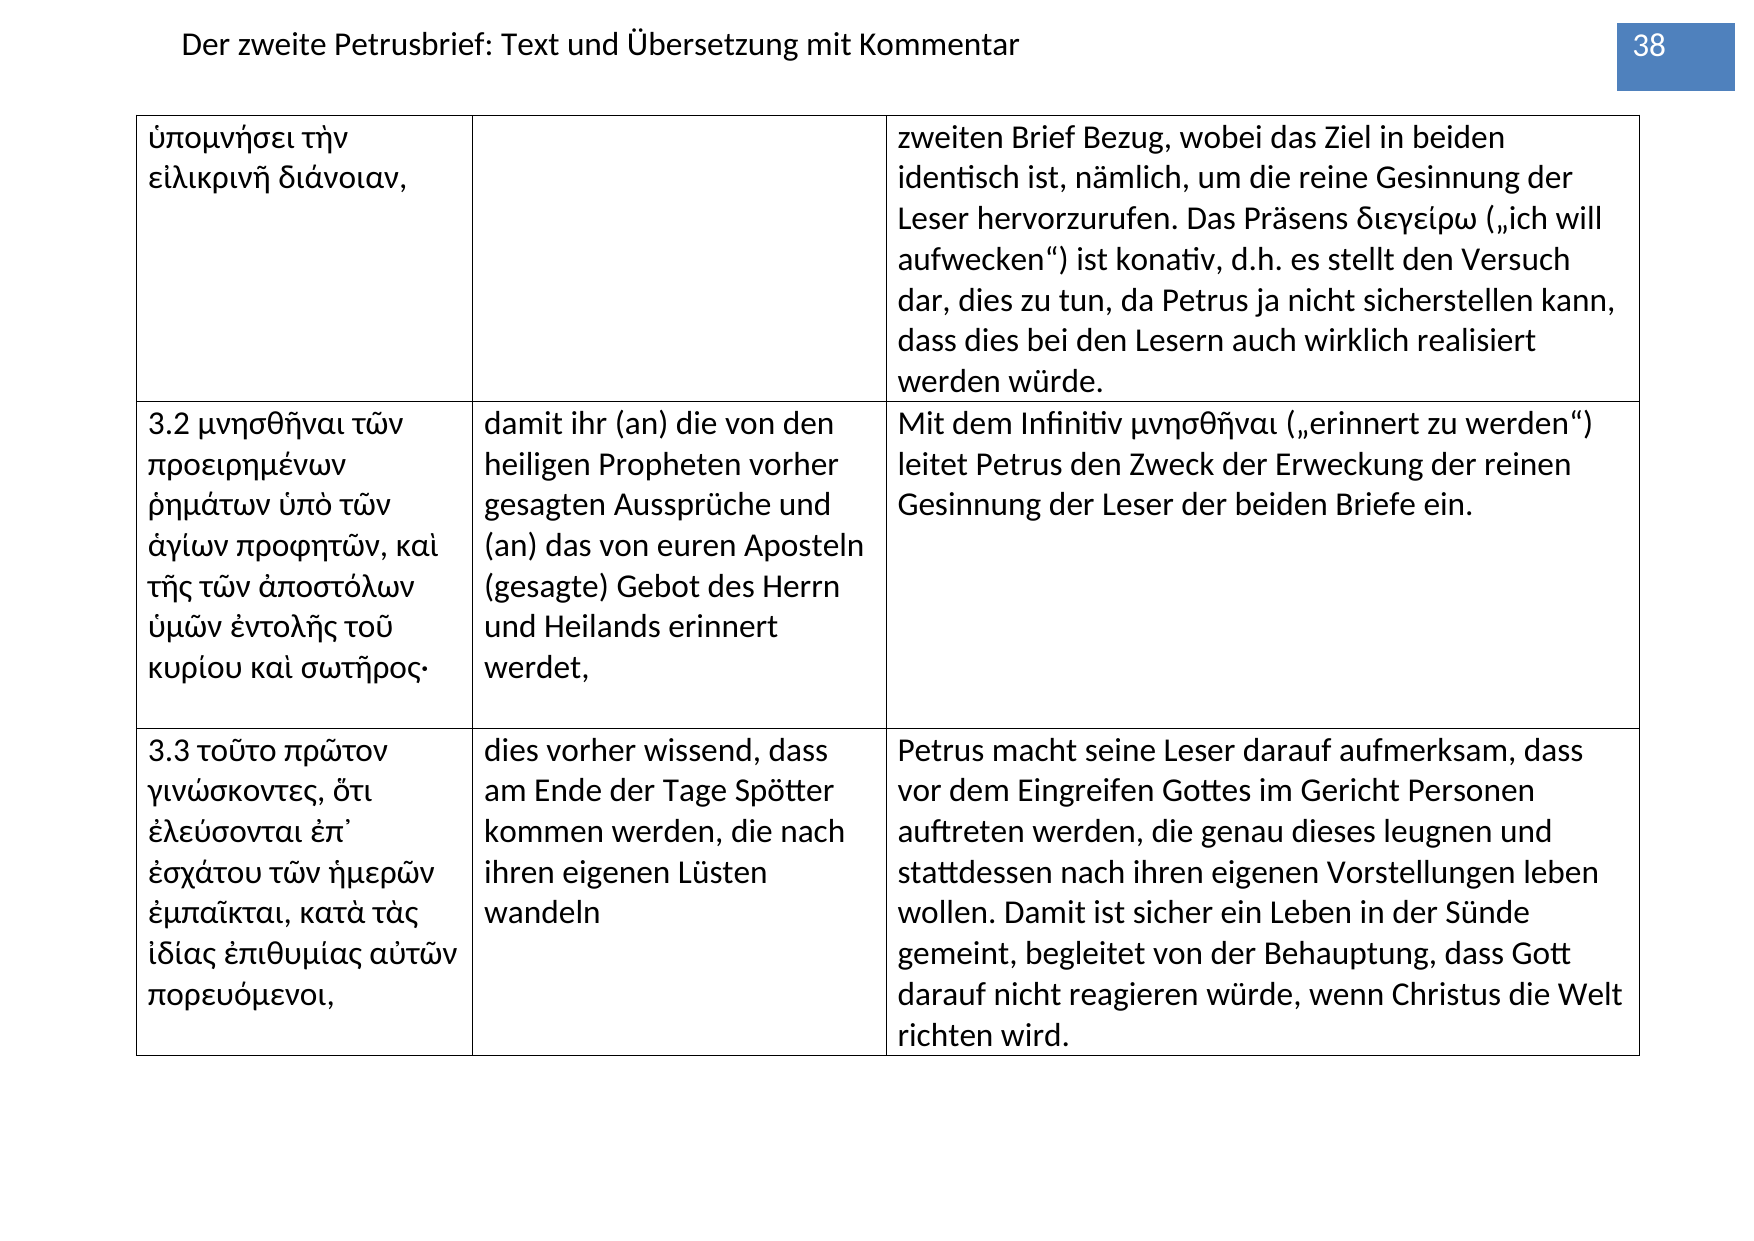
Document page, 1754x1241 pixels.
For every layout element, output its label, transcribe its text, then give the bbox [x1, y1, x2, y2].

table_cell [887, 729, 1639, 1054]
table_cell damit ihr (an) die von den heiligen Propheten vorher gesagten Aussprüche und (an) das von euren Aposteln (gesagte) Gebot des Herrn und Heilands erinnert werdet, [473, 402, 886, 728]
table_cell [473, 729, 886, 1054]
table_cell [137, 729, 472, 1054]
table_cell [473, 116, 886, 401]
table_cell Mit dem Infinitiv μνησθῆναι („erinnert zu werden“) leitet Petrus den Zweck der Erweckung der reinen Gesinnung der Leser der beiden Briefe ein. [887, 402, 1639, 728]
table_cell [137, 116, 472, 401]
table_cell 3.2 μνησθῆναι τῶν προειρημένων ῥημάτων ὑπὸ τῶν ἁγίων προφητῶν, καὶ τῆς τῶν ἀποστόλων ὑμῶν ἐντολῆς τοῦ κυρίου καὶ σωτῆρος· [137, 402, 472, 728]
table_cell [887, 116, 1639, 401]
